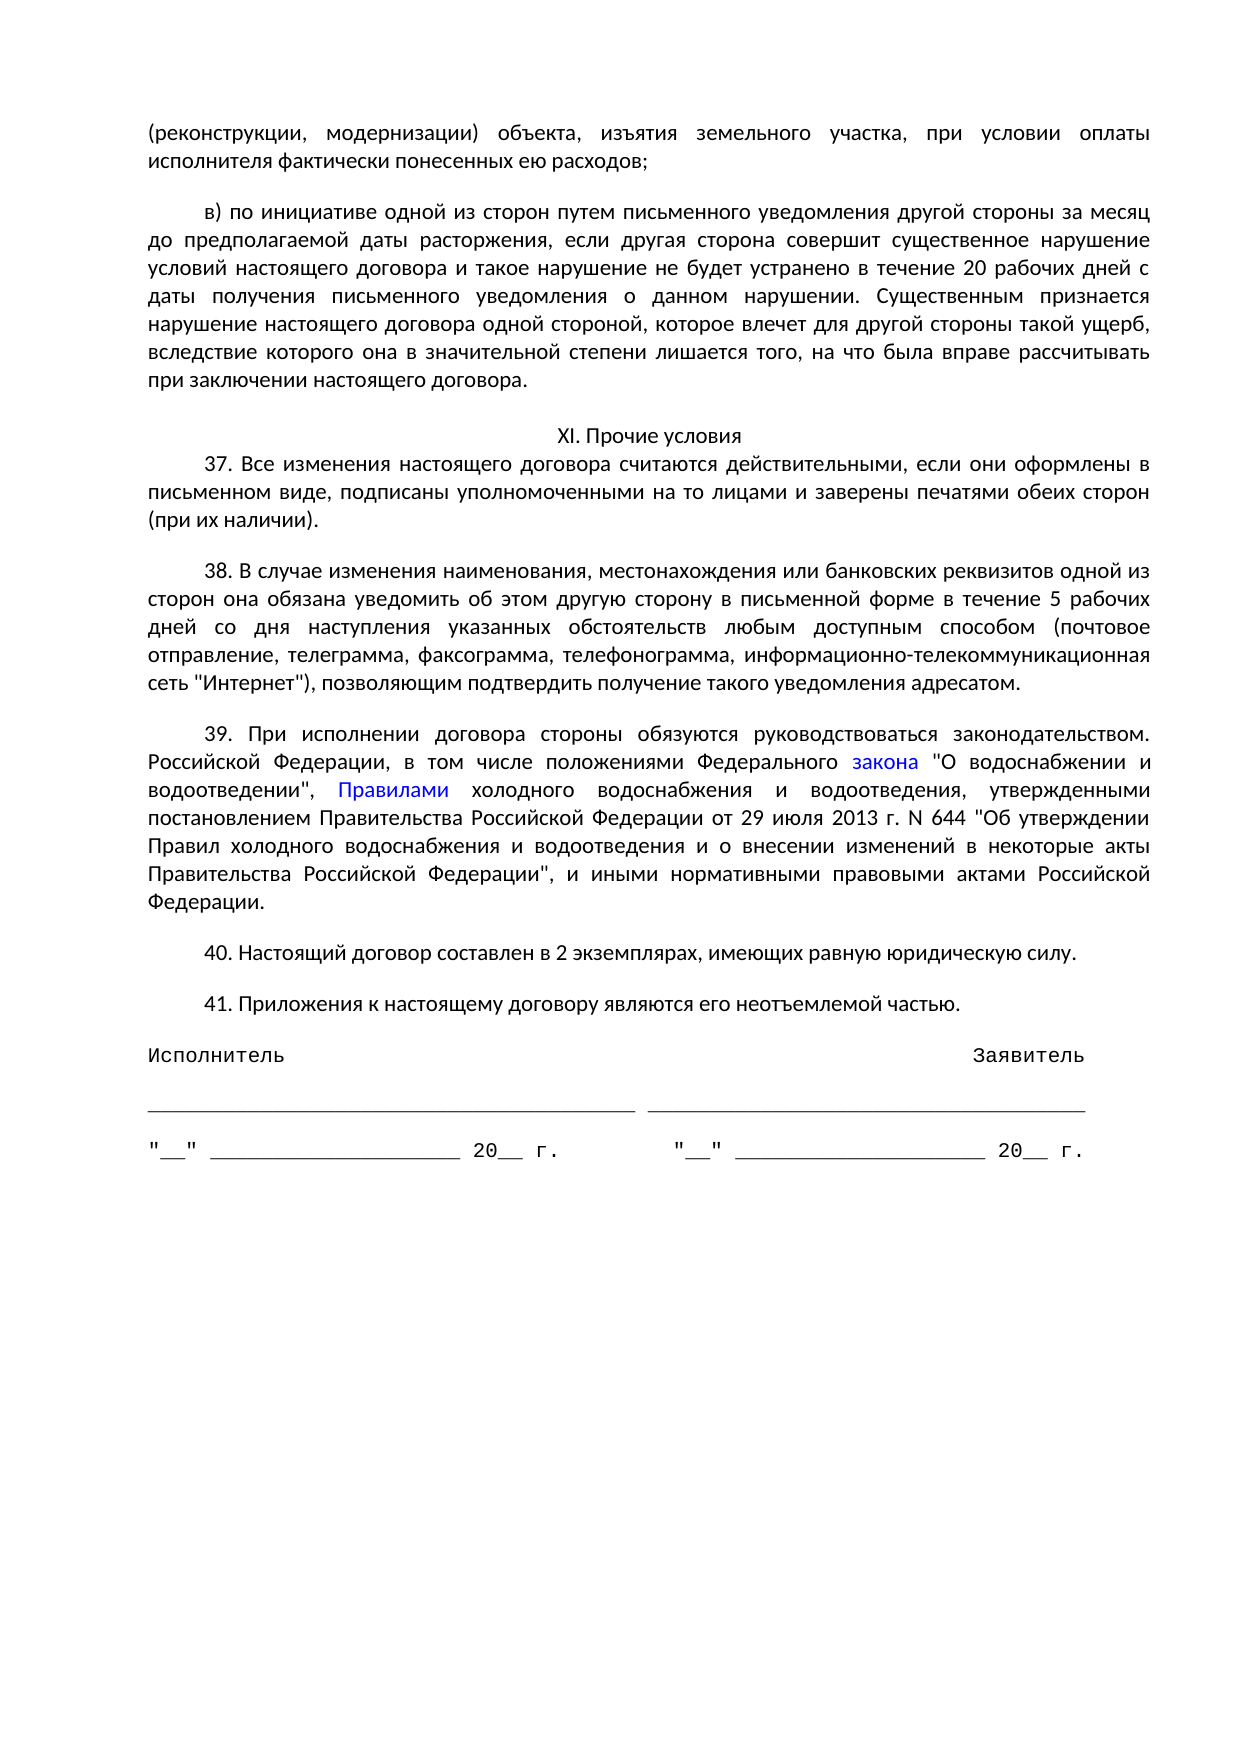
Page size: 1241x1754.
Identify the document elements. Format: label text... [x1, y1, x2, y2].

text "__" ____________________ 20__ г. "__" ____________________ 20__ г. [148, 1140, 1152, 1163]
text _______________________________________ ___________________________________ [148, 1093, 1152, 1116]
text 39. При исполнении договора стороны обязуются руководствоваться законодательством. Российской Федерации, в том числе положениями Федерального закона "О водоснабжении и водоотведении", Правилами холодного водоснабжения и водоотведения, утвержденными постановлением Правительства Российской Федерации от 29 июля 2013 г. N 644 "Об утверждении Правил холодного водоснабжения и водоотведения и о внесении изменений в некоторые акты Правительства Российской Федерации", и иными нормативными правовыми актами Российской Федерации. [148, 719, 1152, 915]
text XI. Прочие условия [148, 421, 1152, 449]
text 38. В случае изменения наименования, местонахождения или банковских реквизитов одной из сторон она обязана уведомить об этом другую сторону в письменной форме в течение 5 рабочих дней со дня наступления указанных обстоятельств любым доступным способом (почтовое отправление, телеграмма, факсограмма, телефонограмма, информационно-телекоммуникационная сеть "Интернет"), позволяющим подтвердить получение такого уведомления адресатом. [148, 556, 1152, 696]
text 41. Приложения к настоящему договору являются его неотъемлемой частью. [148, 989, 1152, 1017]
text в) по инициативе одной из сторон путем письменного уведомления другой стороны за месяц до предполагаемой даты расторжения, если другая сторона совершит существенное нарушение условий настоящего договора и такое нарушение не будет устранено в течение 20 рабочих дней с даты получения письменного уведомления о данном нарушении. Существенным признается нарушение настоящего договора одной стороной, которое влечет для другой стороны такой ущерб, вследствие которого она в значительной степени лишается того, на что была вправе рассчитывать при заключении настоящего договора. [148, 197, 1152, 393]
text 40. Настоящий договор составлен в 2 экземплярах, имеющих равную юридическую силу. [148, 938, 1152, 966]
text Исполнитель Заявитель [148, 1045, 1152, 1069]
text 37. Все изменения настоящего договора считаются действительными, если они оформлены в письменном виде, подписаны уполномоченными на то лицами и заверены печатями обеих сторон (при их наличии). [148, 449, 1152, 533]
